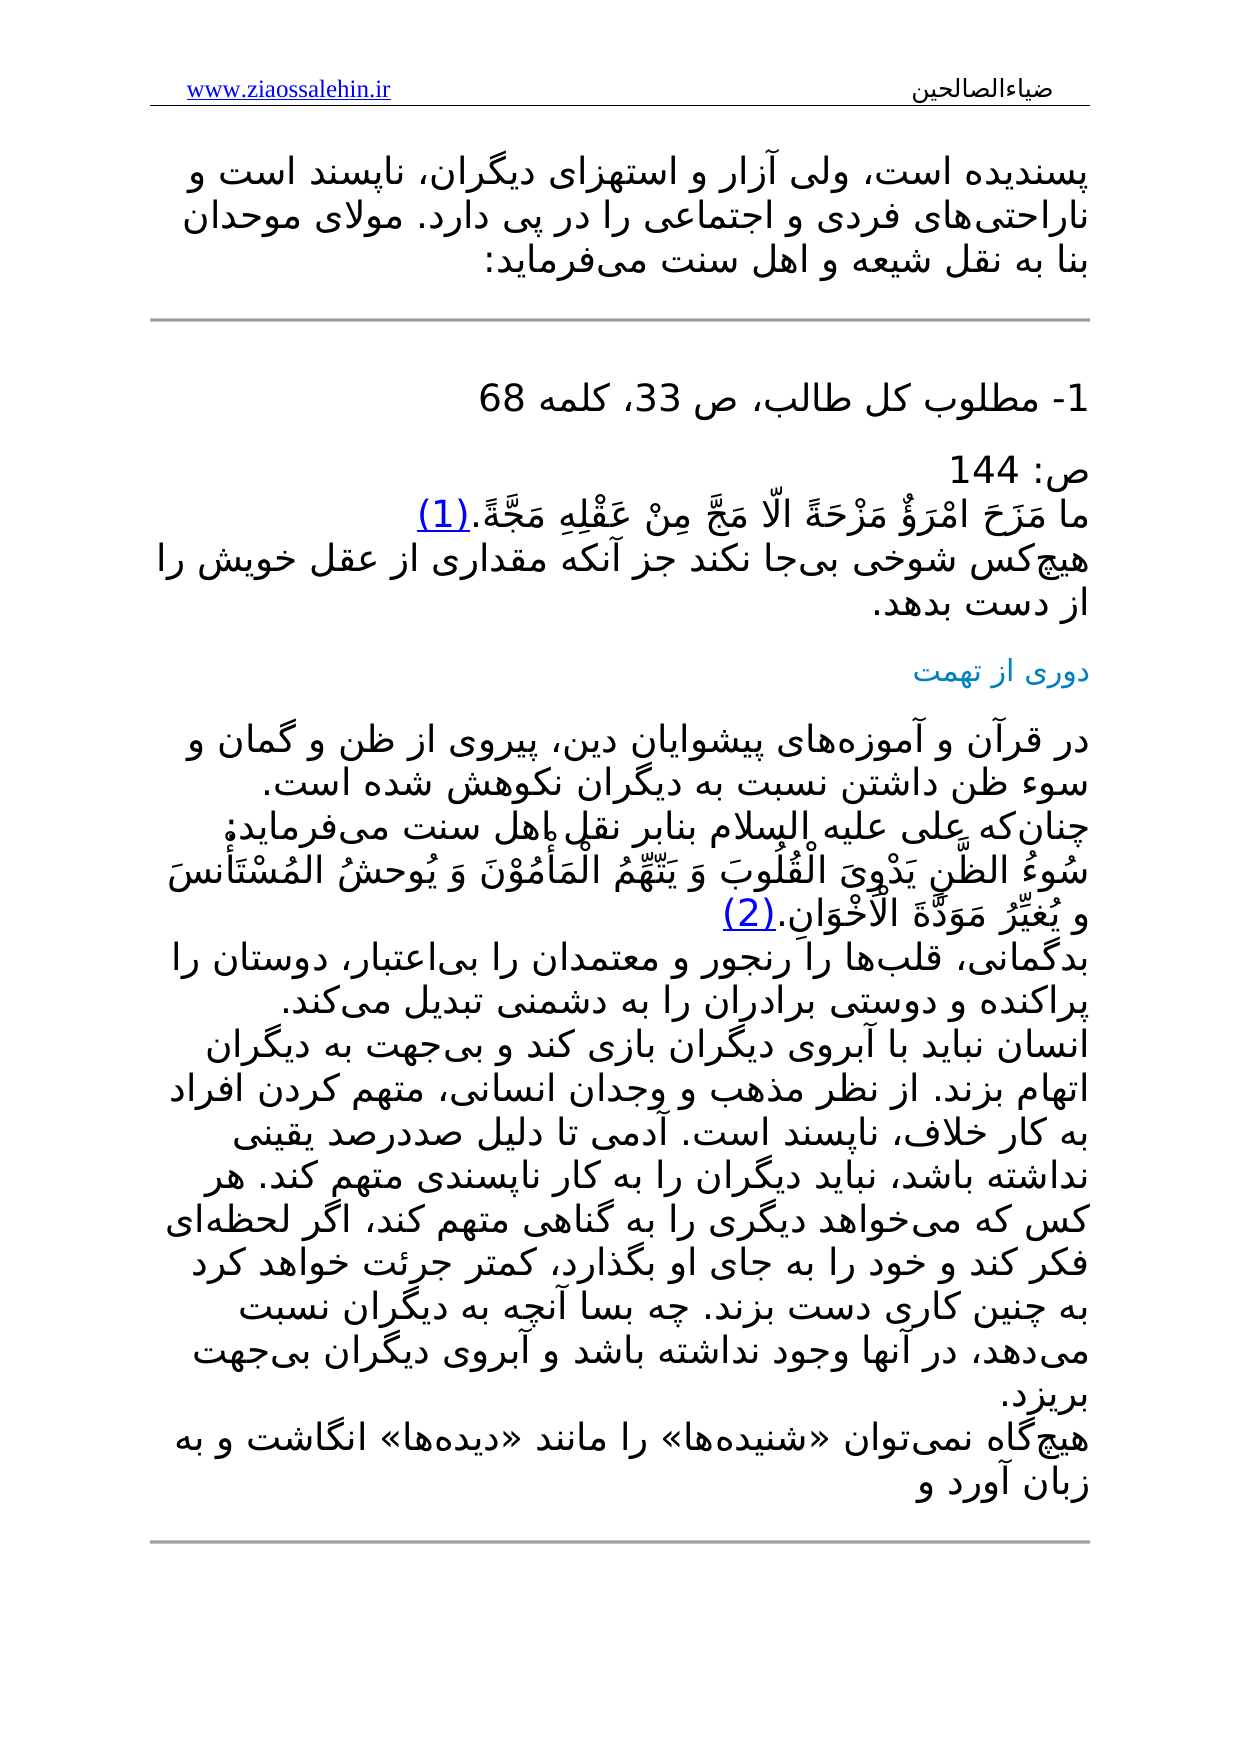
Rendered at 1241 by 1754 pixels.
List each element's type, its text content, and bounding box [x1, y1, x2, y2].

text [150, 150, 1090, 281]
subtitle دوری از تهمت [150, 653, 1090, 688]
text ص: 144 ما مَزَحَ امْرَؤٌ مَزْحَةً الّا مَجَّ مِنْ عَقْلِهِ مَجَّةً.(1) هیچ‌کس شوخی بی‌جا نکند جز آنکه مقداری از عقل خویش را از دست بدهد. [150, 449, 1090, 624]
text 1- مطلوب کل طالب، ص 33، کلمه 68 [150, 376, 1090, 420]
text در قرآن و آموزه‌های پیشوایان دین، پیروی از ظن و گمان و سوء ظن داشتن نسبت به دیگران نکوهش شده است. چنان‌که علی علیه السلام بنابر نقل اهل سنت می‌فرماید: سُوءُ الظَّنِ یَدْوِیَ الْقُلُوبَ وَ یَتّهِّمُ الْمَأْمُوْنَ وَ یُوحشُ المُسْتَأْنسَ و یُغیِّرُ مَوَدَّةَ الْاخْوَانِ.(2) بدگمانی، قلب‌ها را رنجور و معتمدان را بی‌اعتبار، دوستان را پراکنده و دوستی برادران را به دشمنی تبدیل می‌کند. انسان نباید با آبروی دیگران بازی کند و بی‌جهت به دیگران اتهام بزند. از نظر مذهب و وجدان انسانی، متهم کردن افراد به کار خلاف، ناپسند است. آدمی تا دلیل صددرصد یقینی نداشته باشد، نباید دیگران را به کار ناپسندی متهم کند. هر کس که می‌خواهد دیگری را به گناهی متهم کند، اگر لحظه‌ای فکر کند و خود را به جای او بگذارد، کمتر جرئت خواهد کرد به چنین کاری دست بزند. چه بسا آنچه به دیگران نسبت می‌دهد، در آنها وجود نداشته باشد و آبروی دیگران بی‌جهت بریزد. هیچ‌گاه نمی‌توان «شنیده‌ها» را مانند «دیده‌ها» انگاشت و به زبان آورد و [150, 717, 1090, 1503]
